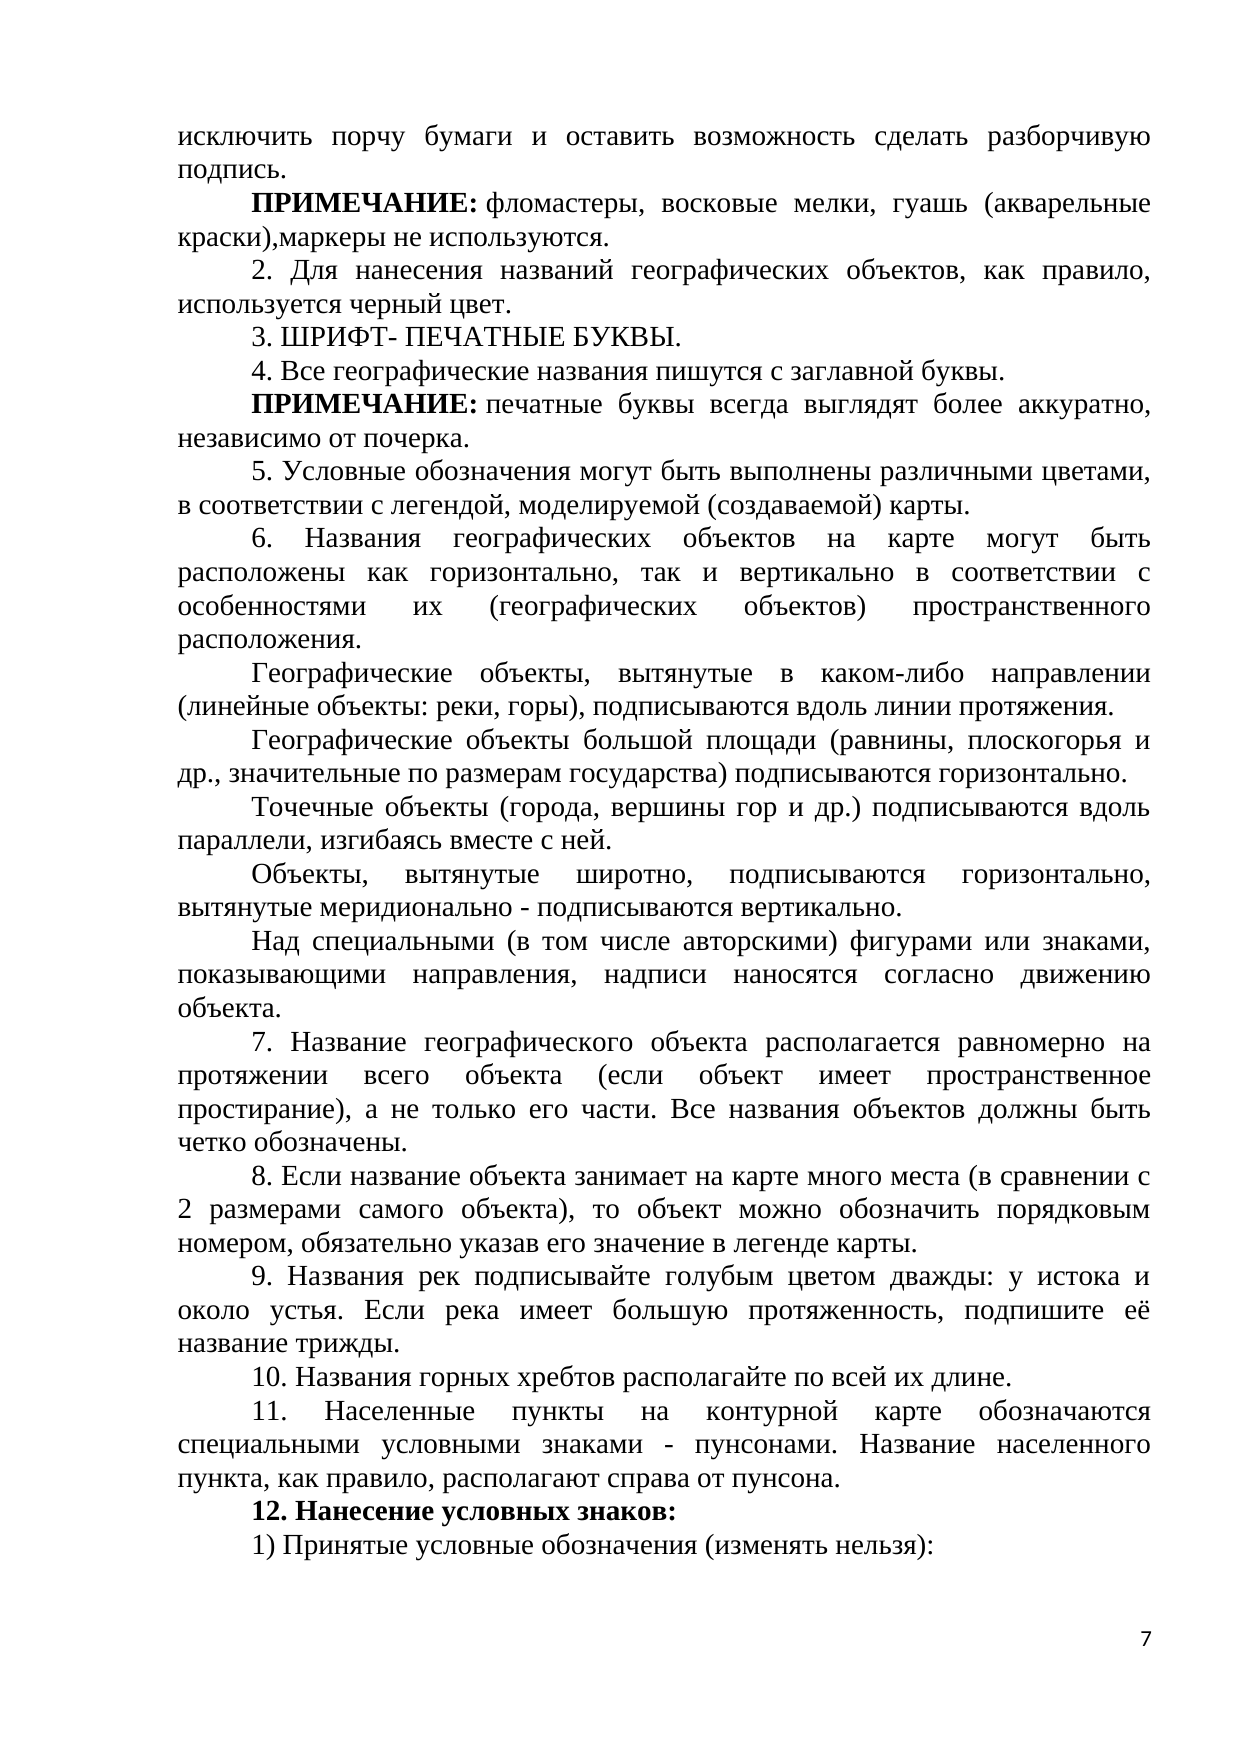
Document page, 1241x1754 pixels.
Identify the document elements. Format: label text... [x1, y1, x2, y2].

text 6. Названия географических объектов на карте могут быть расположены как горизонтально, так и вертикально в соответствии с особенностями их (географических объектов) пространственного расположения. [177, 521, 1152, 655]
text 3. ШРИФТ- ПЕЧАТНЫЕ БУКВЫ. [177, 319, 1152, 353]
text 1) Принятые условные обозначения (изменять нельзя): [177, 1527, 1152, 1560]
text ПРИМЕЧАНИЕ: фломастеры, восковые мелки, гуашь (акварельные краски),маркеры не используются. [177, 185, 1152, 252]
text 11. Населенные пункты на контурной карте обозначаются специальными условными знаками - пунсонами. Название населенного пункта, как правило, располагают справа от пунсона. [177, 1393, 1152, 1493]
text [177, 118, 1152, 185]
text 12. Нанесение условных знаков: [177, 1493, 1152, 1527]
text 7. Название географического объекта располагается равномерно на протяжении всего объекта (если объект имеет пространственное простирание), а не только его части. Все названия объектов должны быть четко обозначены. [177, 1024, 1152, 1158]
text Географические объекты большой площади (равнины, плоскогорья и др., значительные по размерам государства) подписываются горизонтально. [177, 722, 1152, 789]
text ПРИМЕЧАНИЕ: печатные буквы всегда выглядят более аккуратно, независимо от почерка. [177, 386, 1152, 453]
text 5. Условные обозначения могут быть выполнены различными цветами, в соответствии с легендой, моделируемой (создаваемой) карты. [177, 453, 1152, 521]
text Точечные объекты (города, вершины гор и др.) подписываются вдоль параллели, изгибаясь вместе с ней. [177, 789, 1152, 856]
text 4. Все географические названия пишутся с заглавной буквы. [177, 353, 1152, 386]
text Над специальными (в том числе авторскими) фигурами или знаками, показывающими направления, надписи наносятся согласно движению объекта. [177, 923, 1152, 1024]
text 9. Названия рек подписывайте голубым цветом дважды: у истока и около устья. Если река имеет большую протяженность, подпишите её название трижды. [177, 1258, 1152, 1359]
text Объекты, вытянутые широтно, подписываются горизонтально, вытянутые меридионально - подписываются вертикально. [177, 856, 1152, 923]
text Географические объекты, вытянутые в каком-либо направлении (линейные объекты: реки, горы), подписываются вдоль линии протяжения. [177, 655, 1152, 722]
text 8. Если название объекта занимает на карте много места (в сравнении с 2 размерами самого объекта), то объект можно обозначить порядковым номером, обязательно указав его значение в легенде карты. [177, 1158, 1152, 1258]
text 2. Для нанесения названий географических объектов, как правило, используется черный цвет. [177, 252, 1152, 319]
text 10. Названия горных хребтов располагайте по всей их длине. [177, 1359, 1152, 1393]
